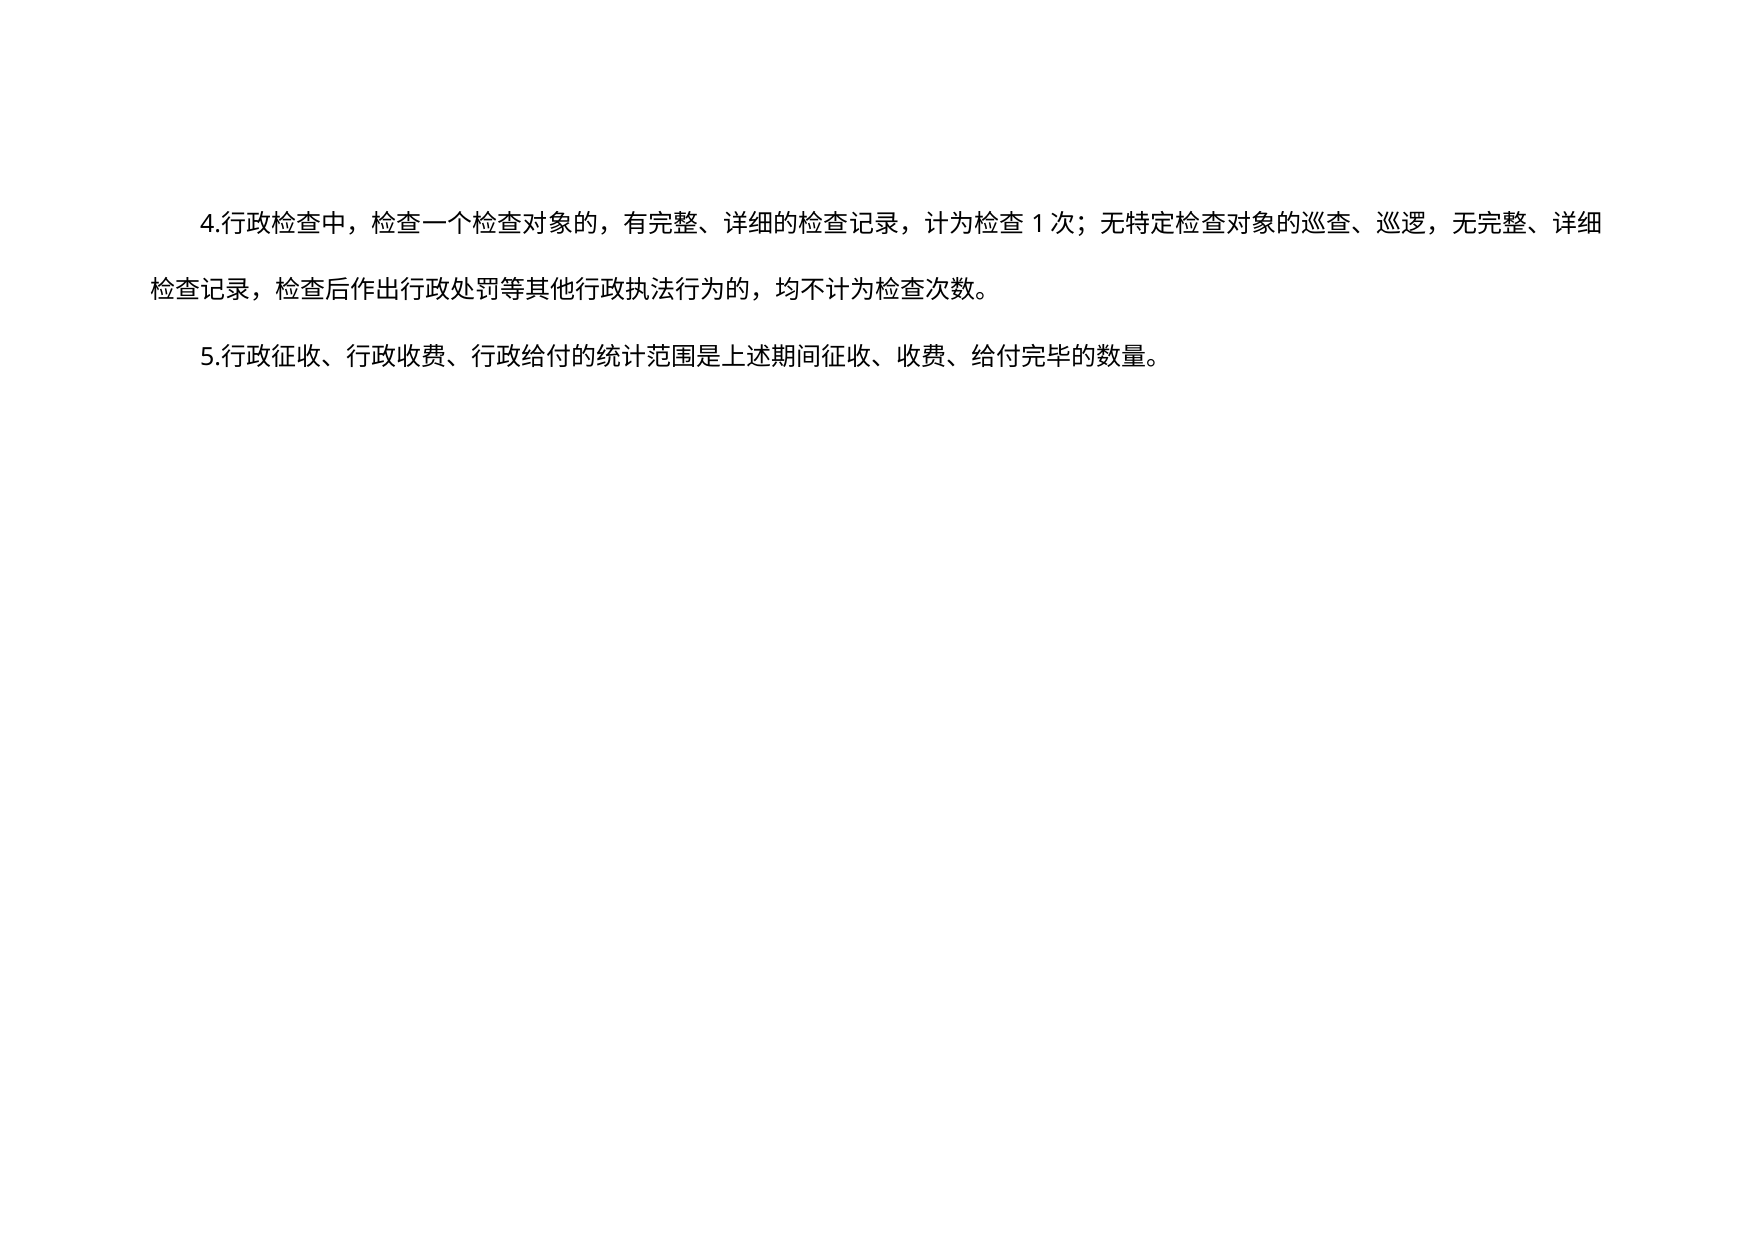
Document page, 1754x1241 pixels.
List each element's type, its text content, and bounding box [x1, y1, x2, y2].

text 4.行政检查中，检查一个检查对象的，有完整、详细的检查记录，计为检查1次；无特定检查对象的巡查、巡逻，无完整、详细检查记录，检查后作出行政处罚等其他行政执法行为的，均不计为检查次数。 [150, 188, 1604, 321]
text 5.行政征收、行政收费、行政给付的统计范围是上述期间征收、收费、给付完毕的数量。 [150, 321, 1604, 387]
